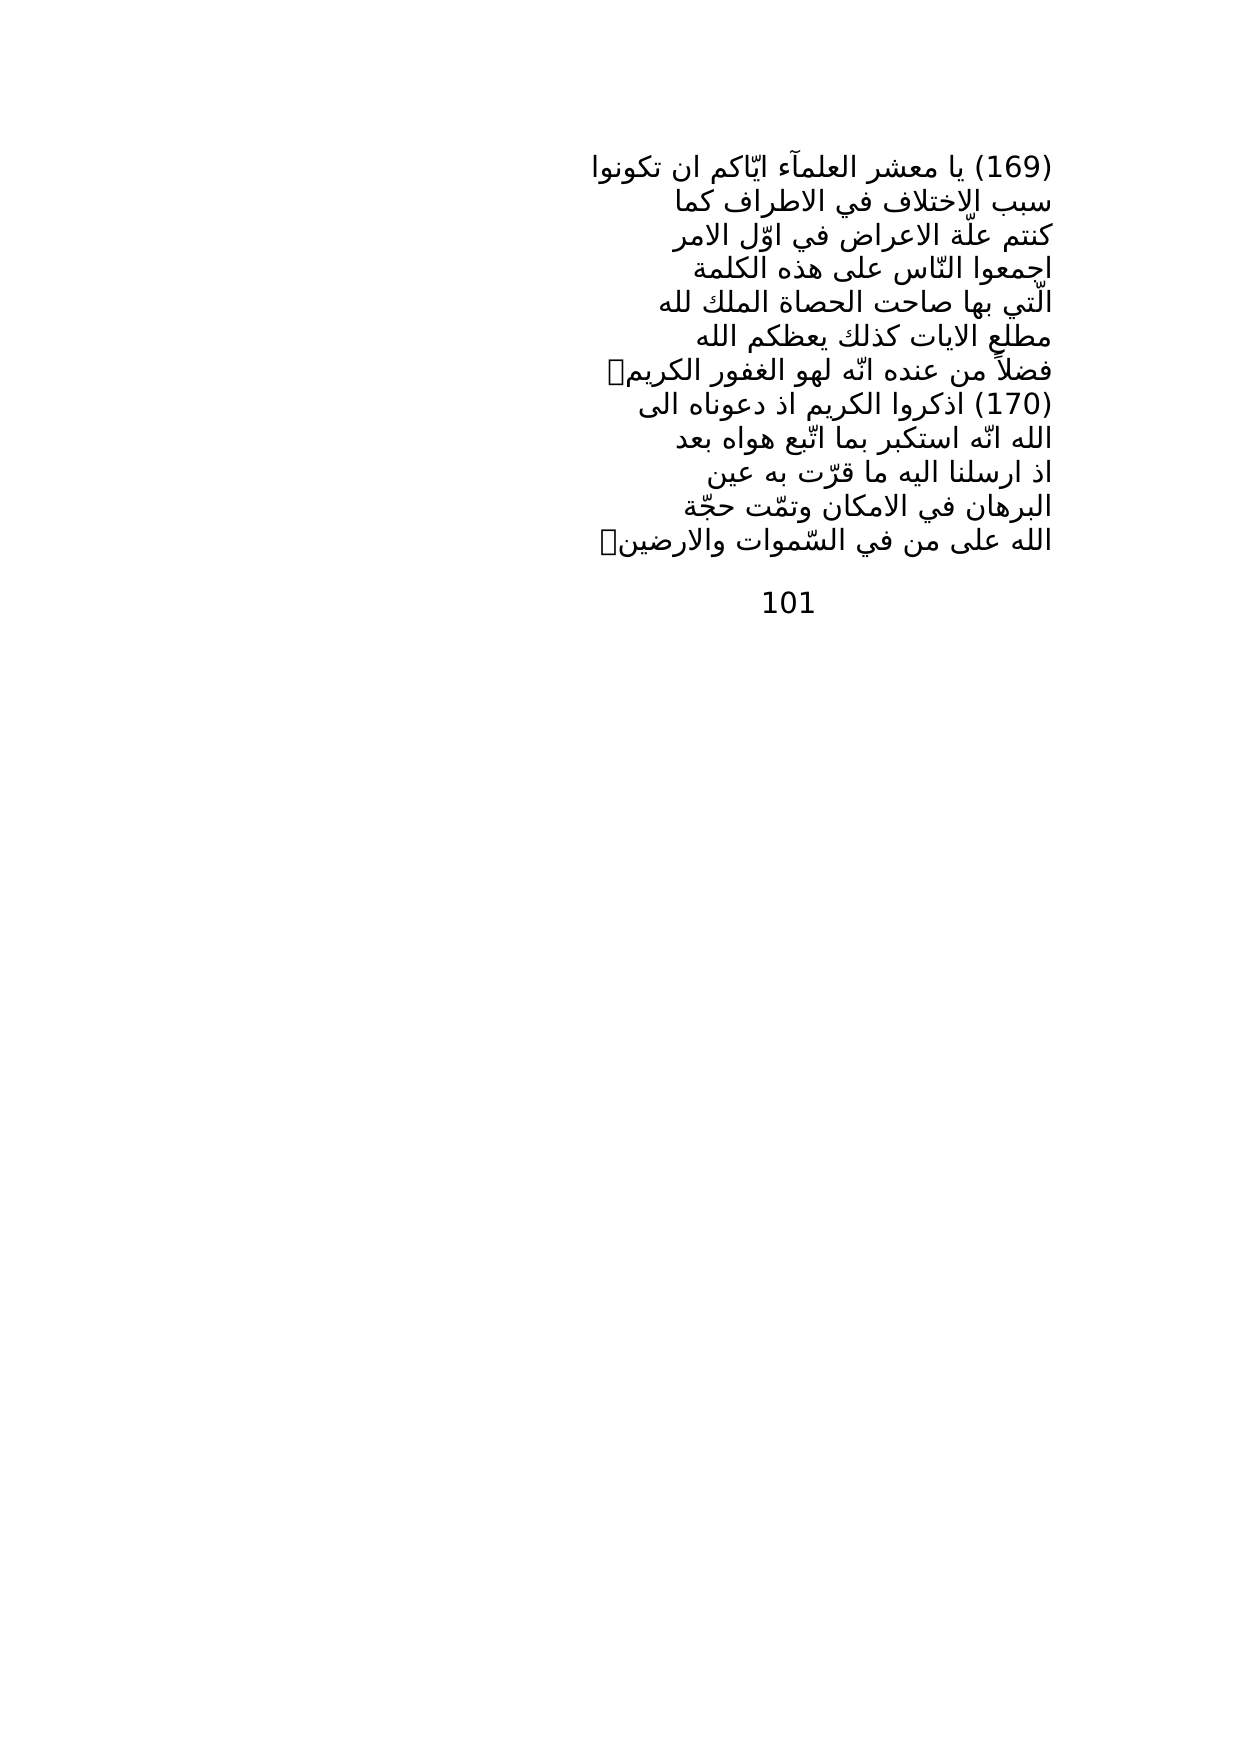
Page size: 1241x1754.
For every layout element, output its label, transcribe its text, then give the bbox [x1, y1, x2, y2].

text (169) يا معشر العلمآء ايّاكم ان تكونوا سبب الاختلاف في الاطراف كما كنتم علّة الاعراض في اوّل الامر اجمعوا النّاس على هذه الكلمة الّتي بها صاحت الحصاة الملك لله مطلع الايات كذلك يعظكم الله فضلاً من عنده انّه لهو الغفور الكريم (170) اذكروا الكريم اذ دعوناه الى الله انّه استكبر بما اتّبع هواه بعد اذ ارسلنا اليه ما قرّت به عين البرهان في الامكان وتمّت حجّة الله على من في السّموات والارضين [525, 150, 1053, 586]
text 101 [525, 586, 1053, 620]
